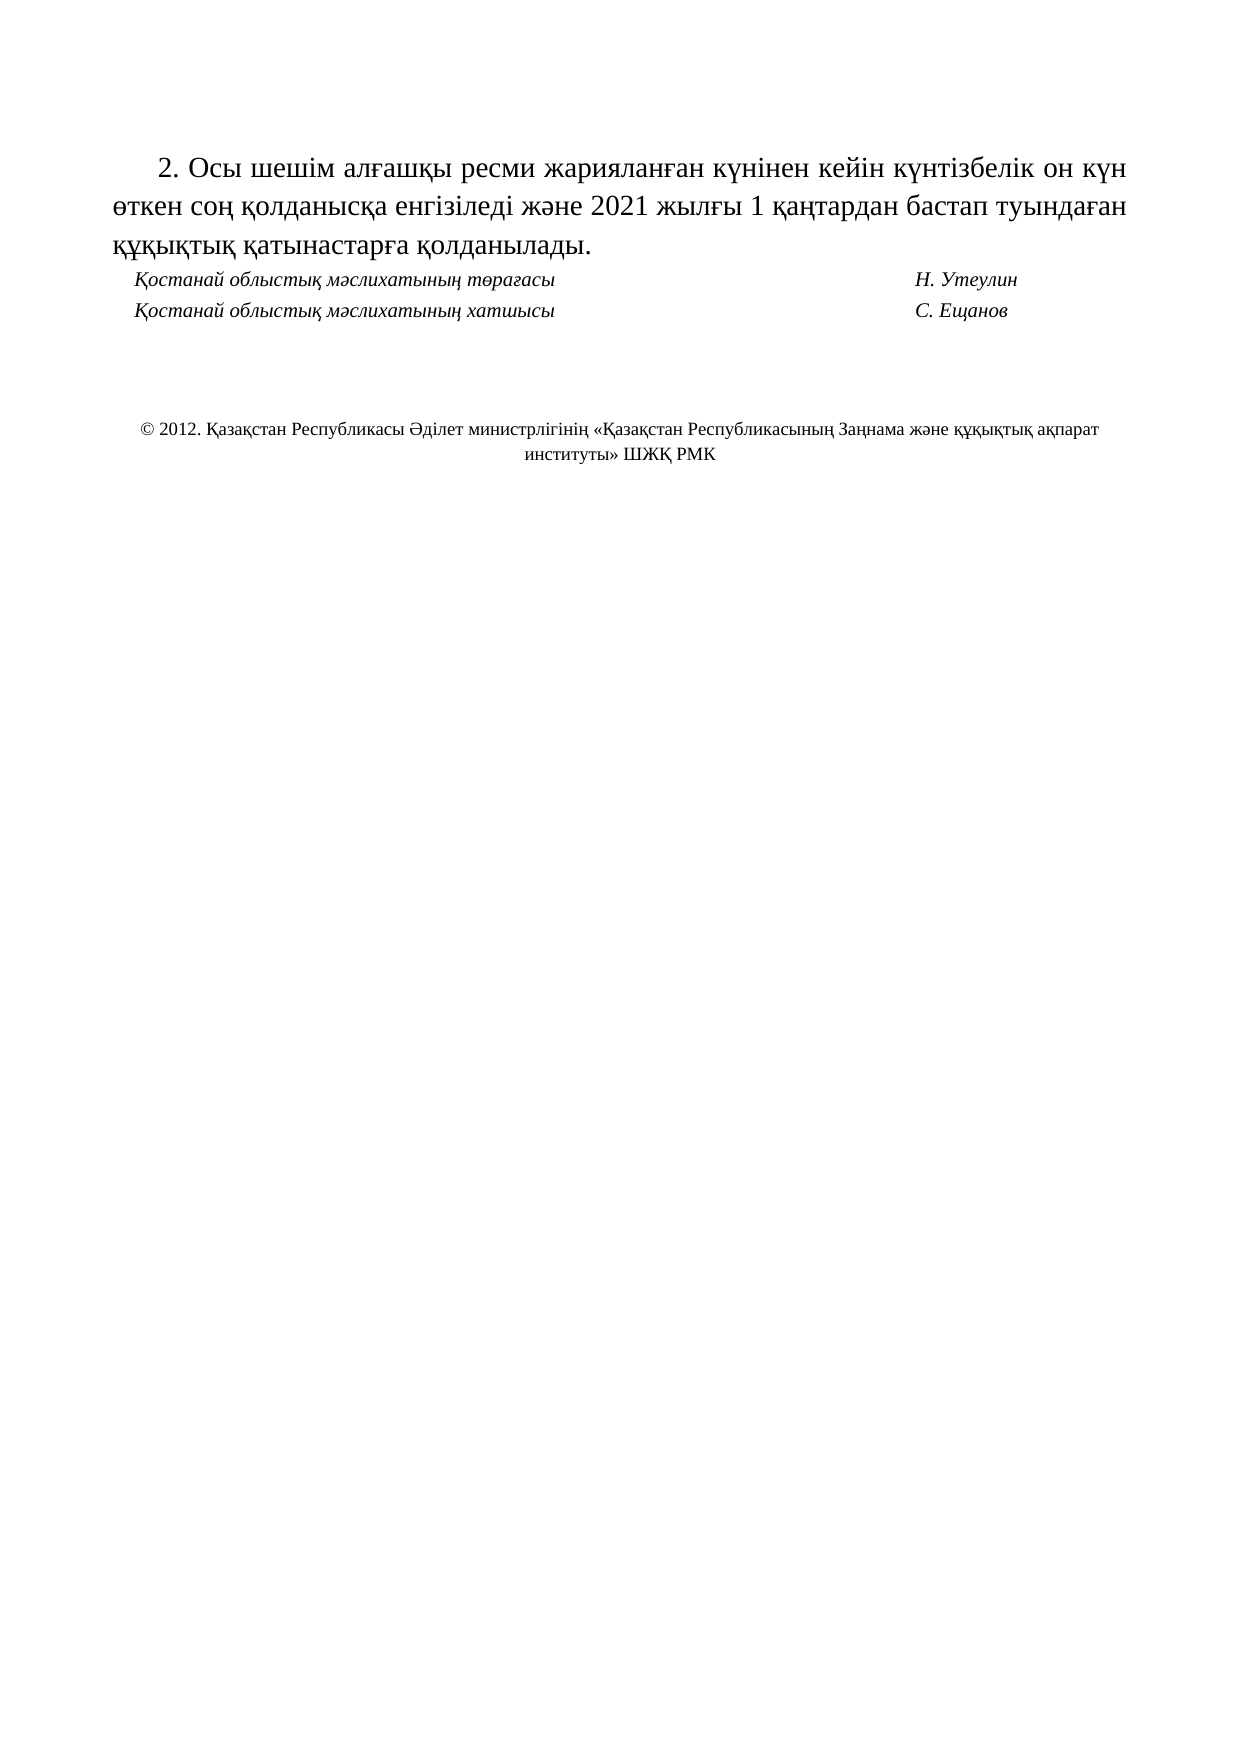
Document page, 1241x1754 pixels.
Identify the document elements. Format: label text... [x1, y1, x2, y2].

table_cell Қостанай облыстық мәслихатының хатшысы [101, 297, 913, 328]
table_header Қостанай облыстық мәслихатының төрағасы [101, 266, 913, 297]
table_cell С. Ещанов [913, 297, 1240, 328]
text © 2012. Қазақстан Республикасы Әділет министрлігінің «Қазақстан Республикасының Заңнама және құқықтық ақпарат институты» ШЖҚ РМК [112, 418, 1128, 465]
table_header Н. Утеулин [913, 266, 1240, 297]
text 2. Осы шешім алғашқы ресми жарияланған күнінен кейiн күнтiзбелiк он күн өткен соң қолданысқа енгiзiледi және 2021 жылғы 1 қаңтардан бастап туындаған құқықтық қатынастарға қолданылады. [112, 150, 1128, 261]
